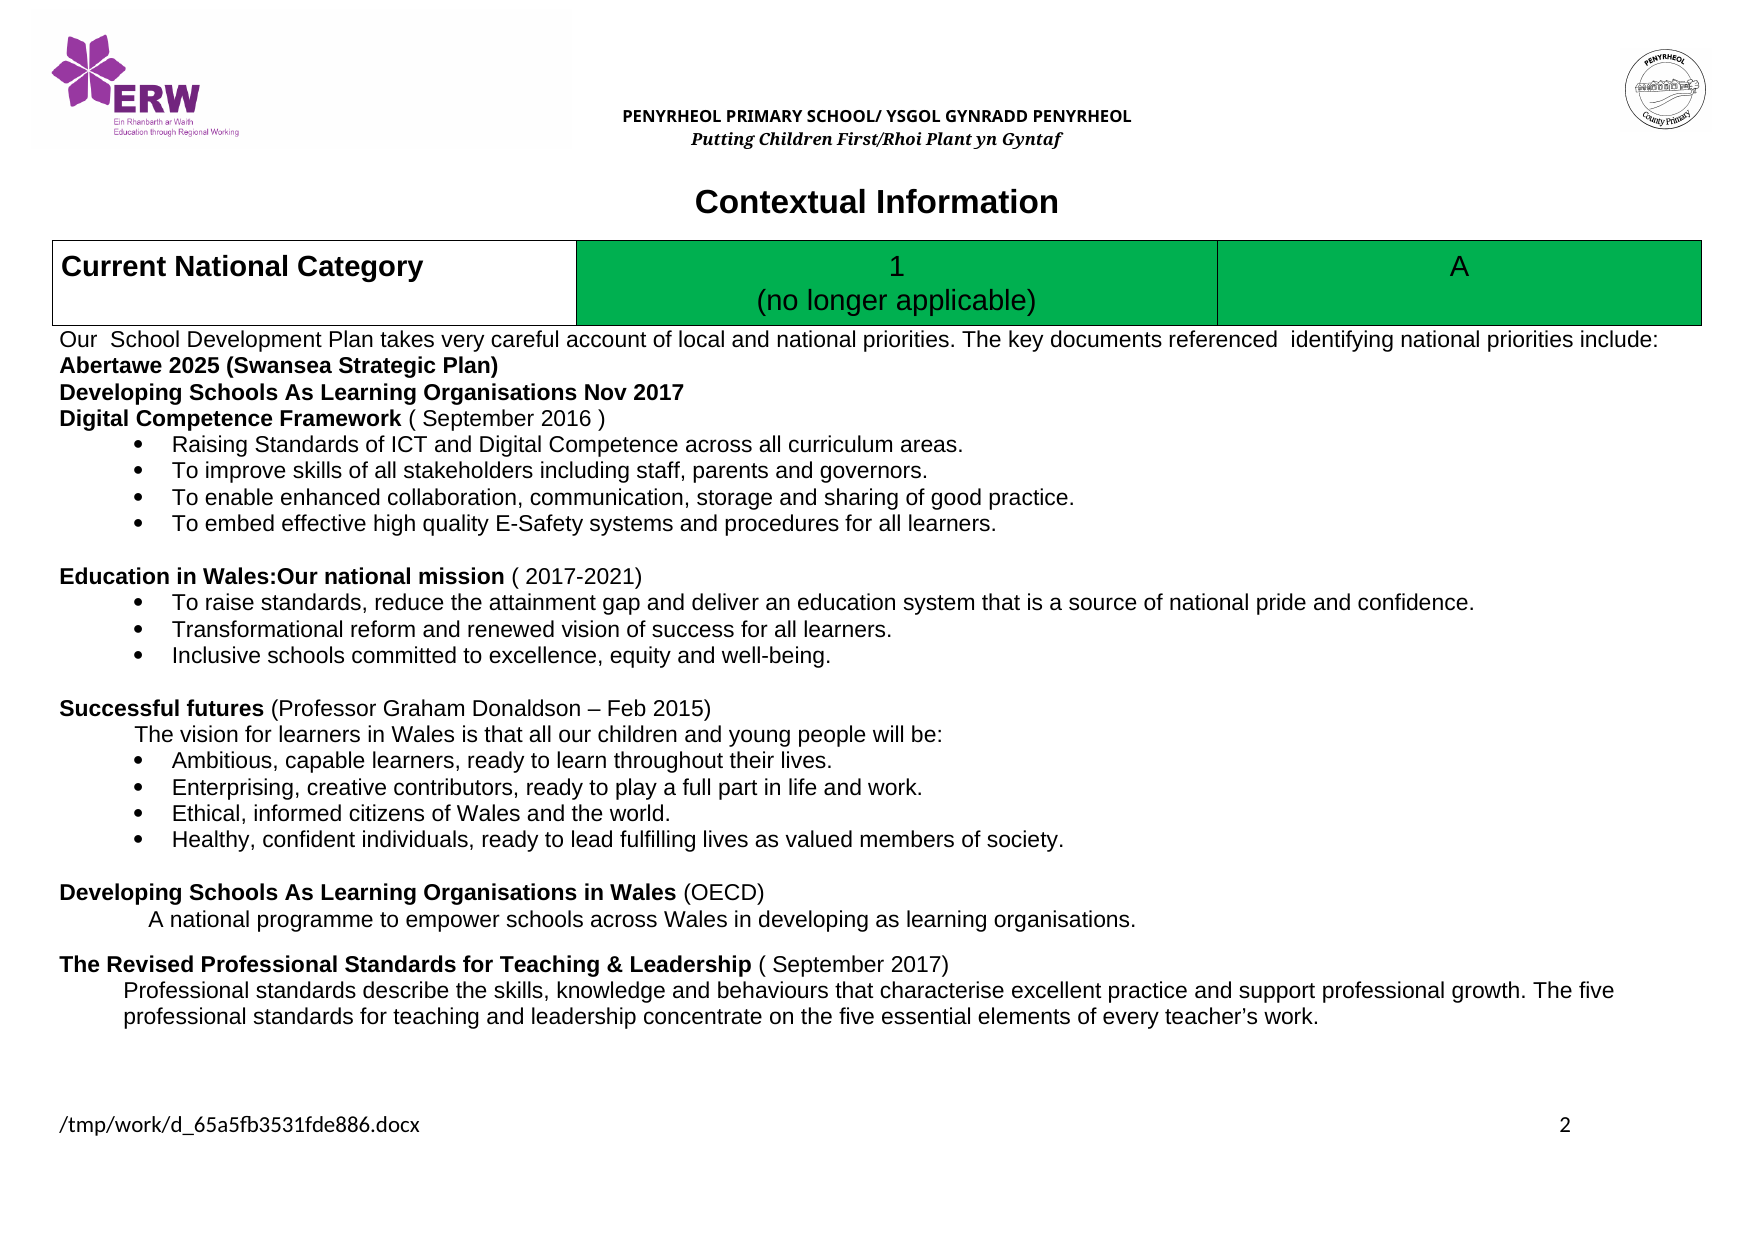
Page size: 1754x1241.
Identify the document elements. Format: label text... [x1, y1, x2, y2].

list A national programme to empower schools across Wales in developing as learning organisations. [148, 906, 1695, 932]
picture [1620, 48, 1712, 132]
text The vision for learners in Wales is that all our children and young people will be: [134, 721, 1695, 747]
list Healthy, confident individuals, ready to lead fulfilling lives as valued members of society. [134, 826, 1695, 853]
text Successful futures (Professor Graham Donaldson – Feb 2015) [59, 695, 1695, 721]
text Our School Development Plan takes very careful account of local and national priorities. The key documents referenced identifying national priorities include: [59, 326, 1695, 352]
list To raise standards, reduce the attainment gap and deliver an education system that is a source of national pride and confidence. [134, 589, 1695, 616]
list Inclusive schools committed to excellence, equity and well-being. [134, 642, 1695, 668]
text Digital Competence Framework ( September 2016 ) [59, 405, 1695, 431]
list To embed effective high quality E-Safety systems and procedures for all learners. [134, 510, 1695, 537]
text Education in Wales:Our national mission ( 2017-2021) [59, 563, 1695, 589]
text Contextual Information [59, 182, 1695, 220]
text The Revised Professional Standards for Teaching & Leadership ( September 2017) [59, 951, 1695, 977]
list Enterprising, creative contributors, ready to play a full part in life and work. [134, 774, 1695, 800]
table_header A [1218, 241, 1701, 325]
list To improve skills of all stakeholders including staff, parents and governors. [134, 457, 1695, 484]
list Ethical, informed citizens of Wales and the world. [134, 800, 1695, 826]
table_header 1 (no longer applicable) [577, 241, 1217, 325]
text Abertawe 2025 (Swansea Strategic Plan) [59, 352, 1695, 378]
list To enable enhanced collaboration, communication, storage and sharing of good practice. [134, 484, 1695, 510]
table_header Current National Category [53, 241, 576, 325]
list Ambitious, capable learners, ready to learn throughout their lives. [134, 747, 1695, 774]
list Transformational reform and renewed vision of success for all learners. [134, 616, 1695, 642]
text Developing Schools As Learning Organisations in Wales (OECD) [59, 879, 1695, 906]
list Raising Standards of ICT and Digital Competence across all curriculum areas. [134, 431, 1695, 457]
text Developing Schools As Learning Organisations Nov 2017 [59, 378, 1695, 405]
picture [31, 9, 572, 149]
text Professional standards describe the skills, knowledge and behaviours that characterise excellent practice and support professional growth. The five professional standards for teaching and leadership concentrate on the five essential elements of every teacher’s work. [123, 977, 1695, 1030]
